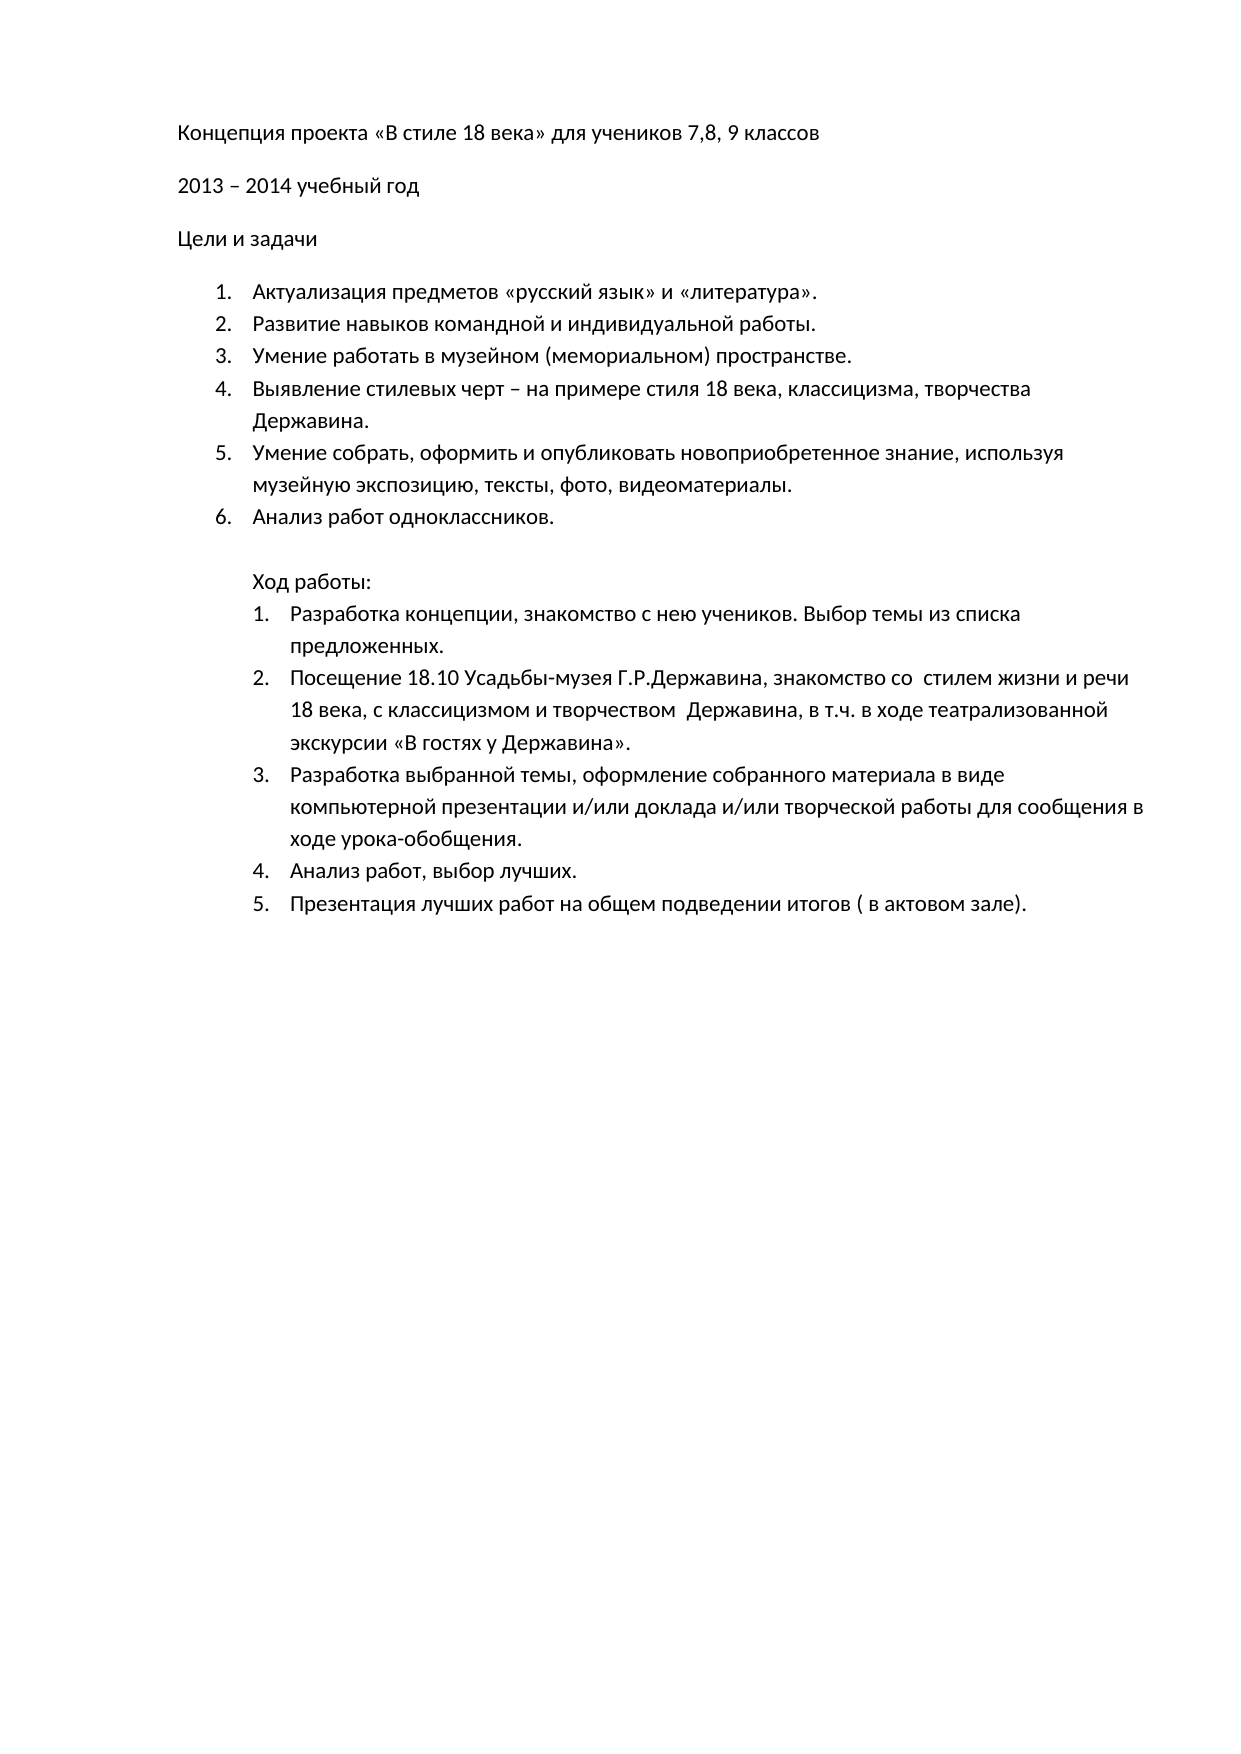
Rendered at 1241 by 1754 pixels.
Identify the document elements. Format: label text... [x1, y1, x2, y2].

list Разработка выбранной темы, оформление собранного материала в виде компьютерной презентации и/или доклада и/или творческой работы для сообщения в ходе урока-обобщения. [252, 760, 1152, 852]
list Умение собрать, оформить и опубликовать новоприобретенное знание, используя музейную экспозицию, тексты, фото, видеоматериалы. [215, 438, 1152, 498]
list Развитие навыков командной и индивидуальной работы. [215, 309, 1152, 337]
list Разработка концепции, знакомство с нею учеников. Выбор темы из списка предложенных. [252, 599, 1152, 659]
text Цели и задачи [177, 224, 1152, 252]
list Посещение 18.10 Усадьбы-музея Г.Р.Державина, знакомство со стилем жизни и речи 18 века, с классицизмом и творчеством Державина, в т.ч. в ходе театрализованной экскурсии «В гостях у Державина». [252, 663, 1152, 756]
list Ход работы: [252, 567, 1152, 595]
text 2013 – 2014 учебный год [177, 171, 1152, 199]
text Концепция проекта «В стиле 18 века» для учеников 7,8, 9 классов [177, 118, 1152, 146]
list Умение работать в музейном (мемориальном) пространстве. [215, 342, 1152, 369]
list Анализ работ, выбор лучших. [252, 857, 1152, 884]
list Презентация лучших работ на общем подведении итогов ( в актовом зале). [252, 889, 1152, 917]
list Анализ работ одноклассников. [215, 502, 1152, 531]
list Актуализация предметов «русский язык» и «литература». [215, 277, 1152, 305]
list Выявление стилевых черт – на примере стиля 18 века, классицизма, творчества Державина. [215, 374, 1152, 434]
